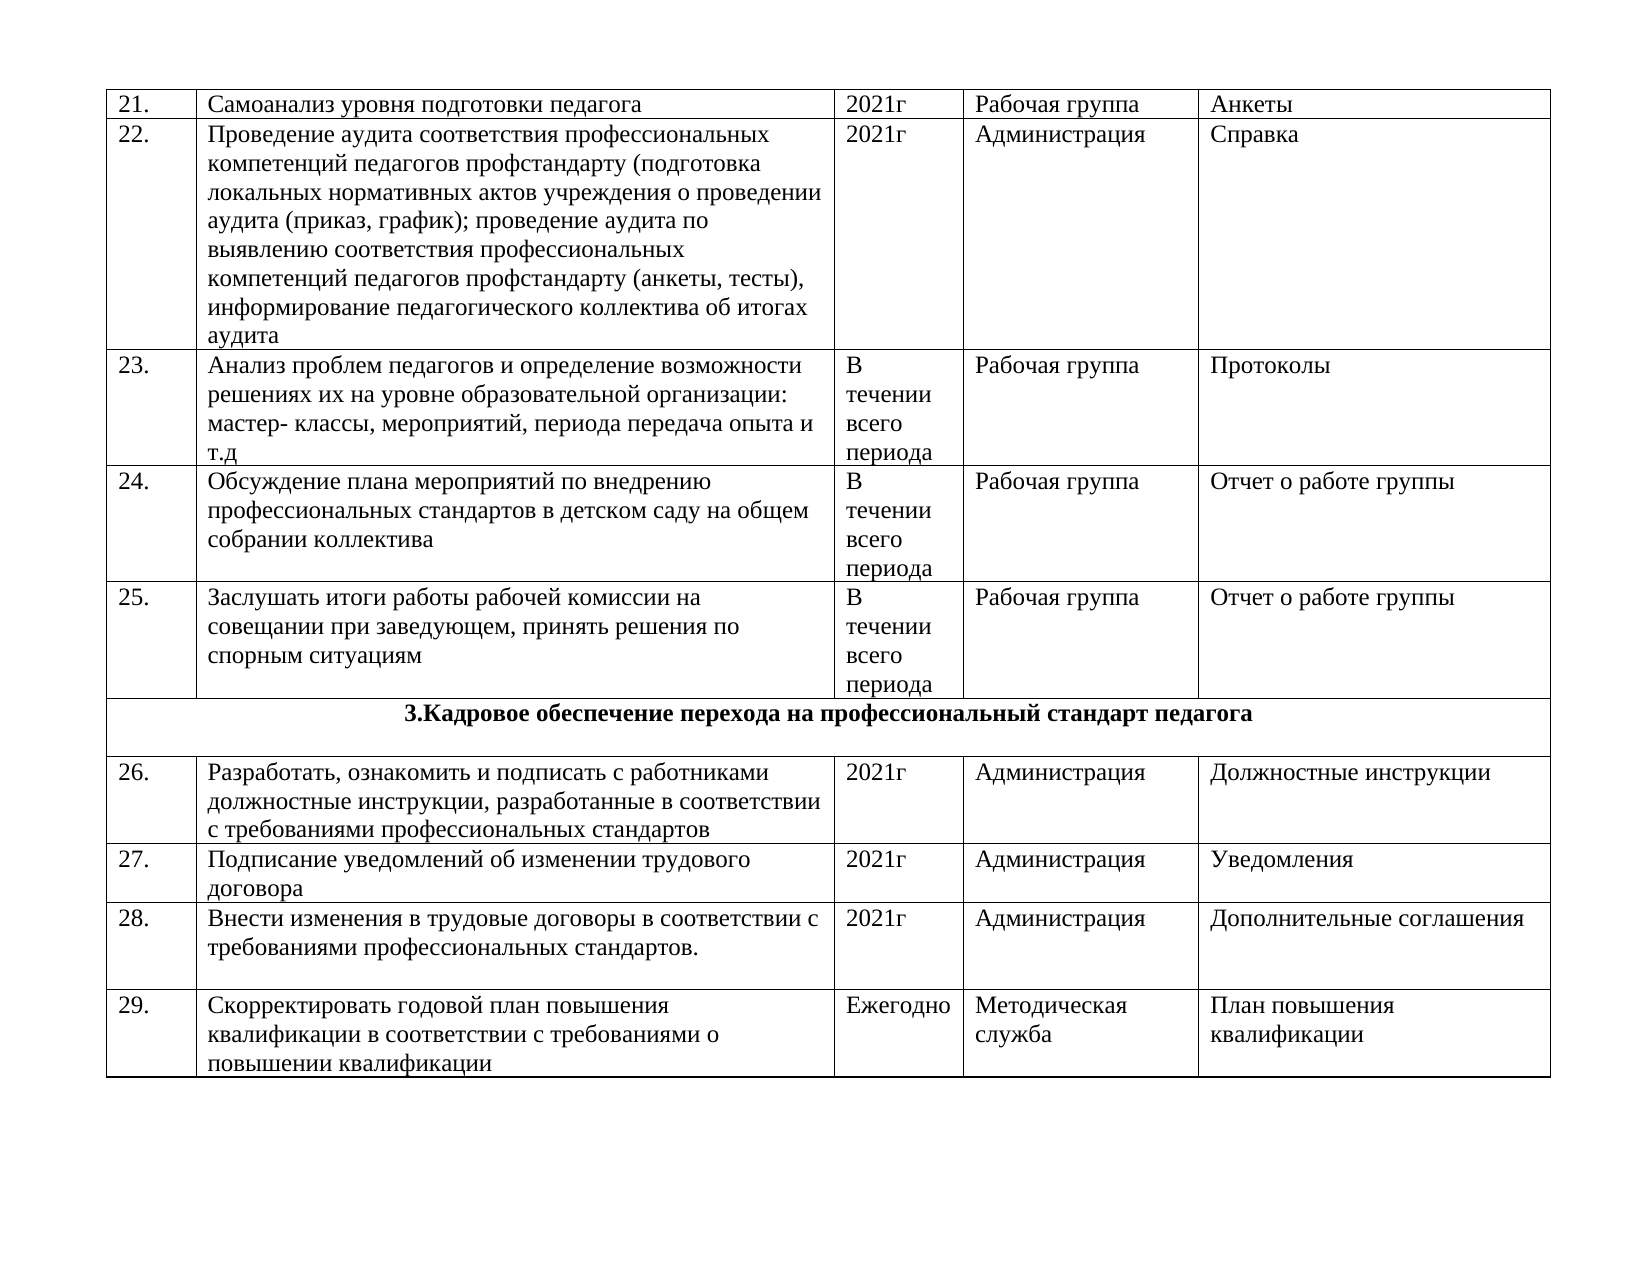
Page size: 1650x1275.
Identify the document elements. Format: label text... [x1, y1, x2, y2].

table_cell Подписание уведомлений об изменении трудового договора [197, 844, 834, 902]
table_cell Администрация [964, 757, 1198, 843]
table_cell В течении всего периода [835, 466, 963, 581]
table_cell Обсуждение плана мероприятий по внедрению профессиональных стандартов в детском саду на общем собрании коллектива [197, 466, 834, 581]
table_cell 27. [107, 844, 196, 902]
table_cell Рабочая группа [964, 90, 1198, 118]
table_cell Должностные инструкции [1199, 757, 1550, 843]
table_cell Рабочая группа [964, 582, 1198, 697]
table_cell 2021г [835, 119, 963, 349]
table_cell Внести изменения в трудовые договоры в соответствии с требованиями профессиональных стандартов. [197, 903, 834, 989]
table_cell 2021г [835, 90, 963, 118]
table_cell Анкеты [1199, 90, 1550, 118]
table_cell Администрация [964, 903, 1198, 989]
table_cell Анализ проблем педагогов и определение возможности решениях их на уровне образовательной организации: мастер- классы, мероприятий, периода передача опыта и т.д [197, 350, 834, 465]
table_cell 21. [107, 90, 196, 118]
table_cell 29. [107, 990, 196, 1076]
table_cell Методическая служба [964, 990, 1198, 1076]
table_cell 28. [107, 903, 196, 989]
table_cell 26. [107, 757, 196, 843]
table_cell Отчет о работе группы [1199, 466, 1550, 581]
table_cell 24. [107, 466, 196, 581]
table_cell 2021г [835, 757, 963, 843]
table_cell Уведомления [1199, 844, 1550, 902]
table_cell В течении всего периода [835, 582, 963, 697]
table_cell Администрация [964, 844, 1198, 902]
table_cell 22. [107, 119, 196, 349]
table_cell План повышения квалификации [1199, 990, 1550, 1076]
table_cell Протоколы [1199, 350, 1550, 465]
table_cell Дополнительные соглашения [1199, 903, 1550, 989]
table_cell Заслушать итоги работы рабочей комиссии на совещании при заведующем, принять решения по спорным ситуациям [197, 582, 834, 697]
table_cell Администрация [964, 119, 1198, 349]
table_cell 23. [107, 350, 196, 465]
table_cell Отчет о работе группы [1199, 582, 1550, 697]
table_cell 2021г [835, 844, 963, 902]
table_cell Скорректировать годовой план повышения квалификации в соответствии с требованиями о повышении квалификации [197, 990, 834, 1076]
table_cell 2021г [835, 903, 963, 989]
table_cell Самоанализ уровня подготовки педагога [197, 90, 834, 118]
table_cell Ежегодно [835, 990, 963, 1076]
table_cell Рабочая группа [964, 350, 1198, 465]
table_cell Проведение аудита соответствия профессиональных компетенций педагогов профстандарту (подготовка локальных нормативных актов учреждения о проведении аудита (приказ, график); проведение аудита по выявлению соответствия профессиональных компетенций педагогов профстандарту (анкеты, тесты), информирование педагогического коллектива об итогах аудита [197, 119, 834, 349]
table_cell Разработать, ознакомить и подписать с работниками должностные инструкции, разработанные в соответствии с требованиями профессиональных стандартов [197, 757, 834, 843]
table_cell В течении всего периода [835, 350, 963, 465]
table_cell 3.Кадровое обеспечение перехода на профессиональный стандарт педагога [107, 699, 1550, 756]
table_cell Справка [1199, 119, 1550, 349]
table_cell Рабочая группа [964, 466, 1198, 581]
table_cell 25. [107, 582, 196, 697]
